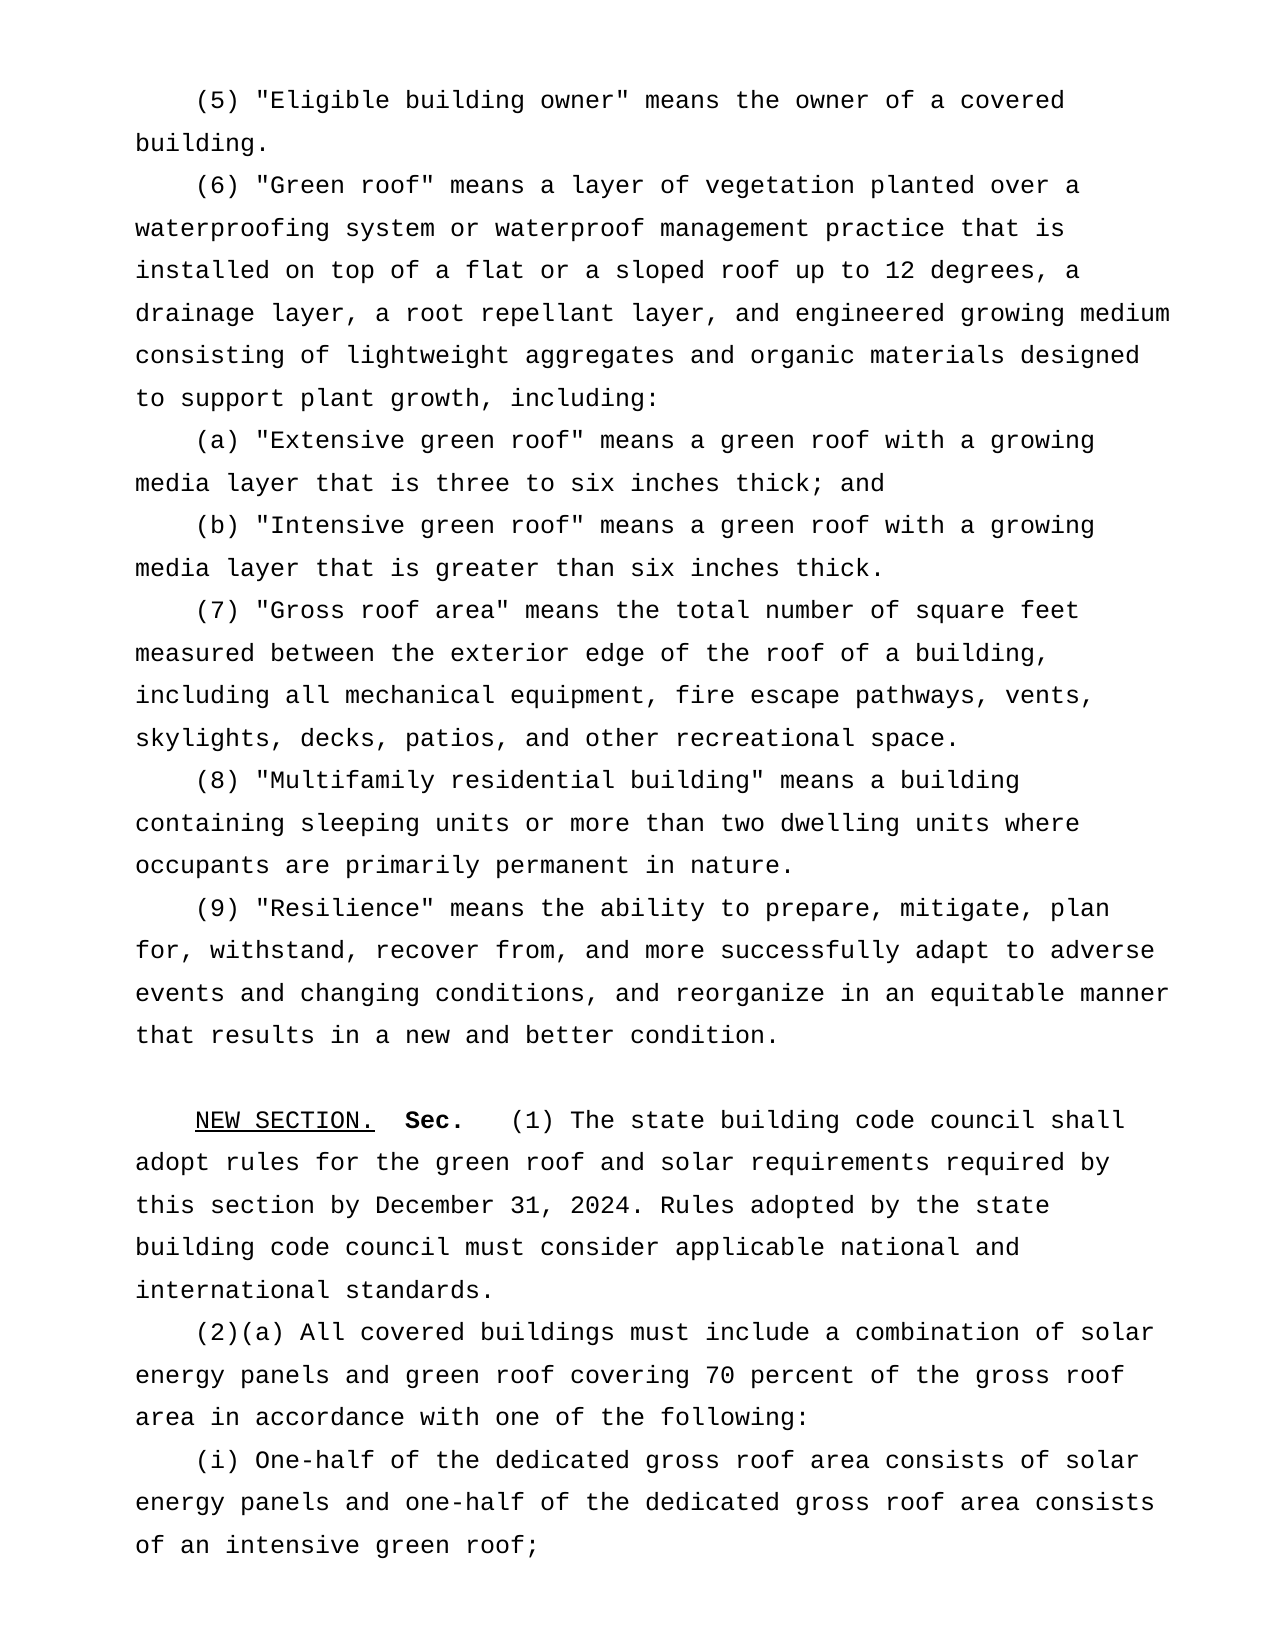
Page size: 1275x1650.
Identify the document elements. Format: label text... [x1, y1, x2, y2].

text (7) "Gross roof area" means the total number of square feet measured between the exterior edge of the roof of a building, including all mechanical equipment, fire escape pathways, vents, skylights, decks, patios, and other recreational space. [135, 585, 1170, 755]
text (a) "Extensive green roof" means a green roof with a growing media layer that is three to six inches thick; and [135, 415, 1170, 500]
text (6) "Green roof" means a layer of vegetation planted over a waterproofing system or waterproof management practice that is installed on top of a flat or a sloped roof up to 12 degrees, a drainage layer, a root repellant layer, and engineered growing medium consisting of lightweight aggregates and organic materials designed to support plant growth, including: [135, 160, 1170, 415]
text (8) "Multifamily residential building" means a building containing sleeping units or more than two dwelling units where occupants are primarily permanent in nature. [135, 755, 1170, 882]
text (i) One-half of the dedicated gross roof area consists of solar energy panels and one-half of the dedicated gross roof area consists of an intensive green roof; [135, 1434, 1170, 1562]
text (9) "Resilience" means the ability to prepare, mitigate, plan for, withstand, recover from, and more successfully adapt to adverse events and changing conditions, and reorganize in an equitable manner that results in a new and better condition. [135, 882, 1170, 1052]
text (2)(a) All covered buildings must include a combination of solar energy panels and green roof covering 70 percent of the gross roof area in accordance with one of the following: [135, 1307, 1170, 1434]
text NEW SECTION. Sec. (1) The state building code council shall adopt rules for the green roof and solar requirements required by this section by December 31, 2024. Rules adopted by the state building code council must consider applicable national and international standards. [135, 1094, 1170, 1307]
text (b) "Intensive green roof" means a green roof with a growing media layer that is greater than six inches thick. [135, 500, 1170, 585]
text (5) "Eligible building owner" means the owner of a covered building. [135, 75, 1170, 160]
